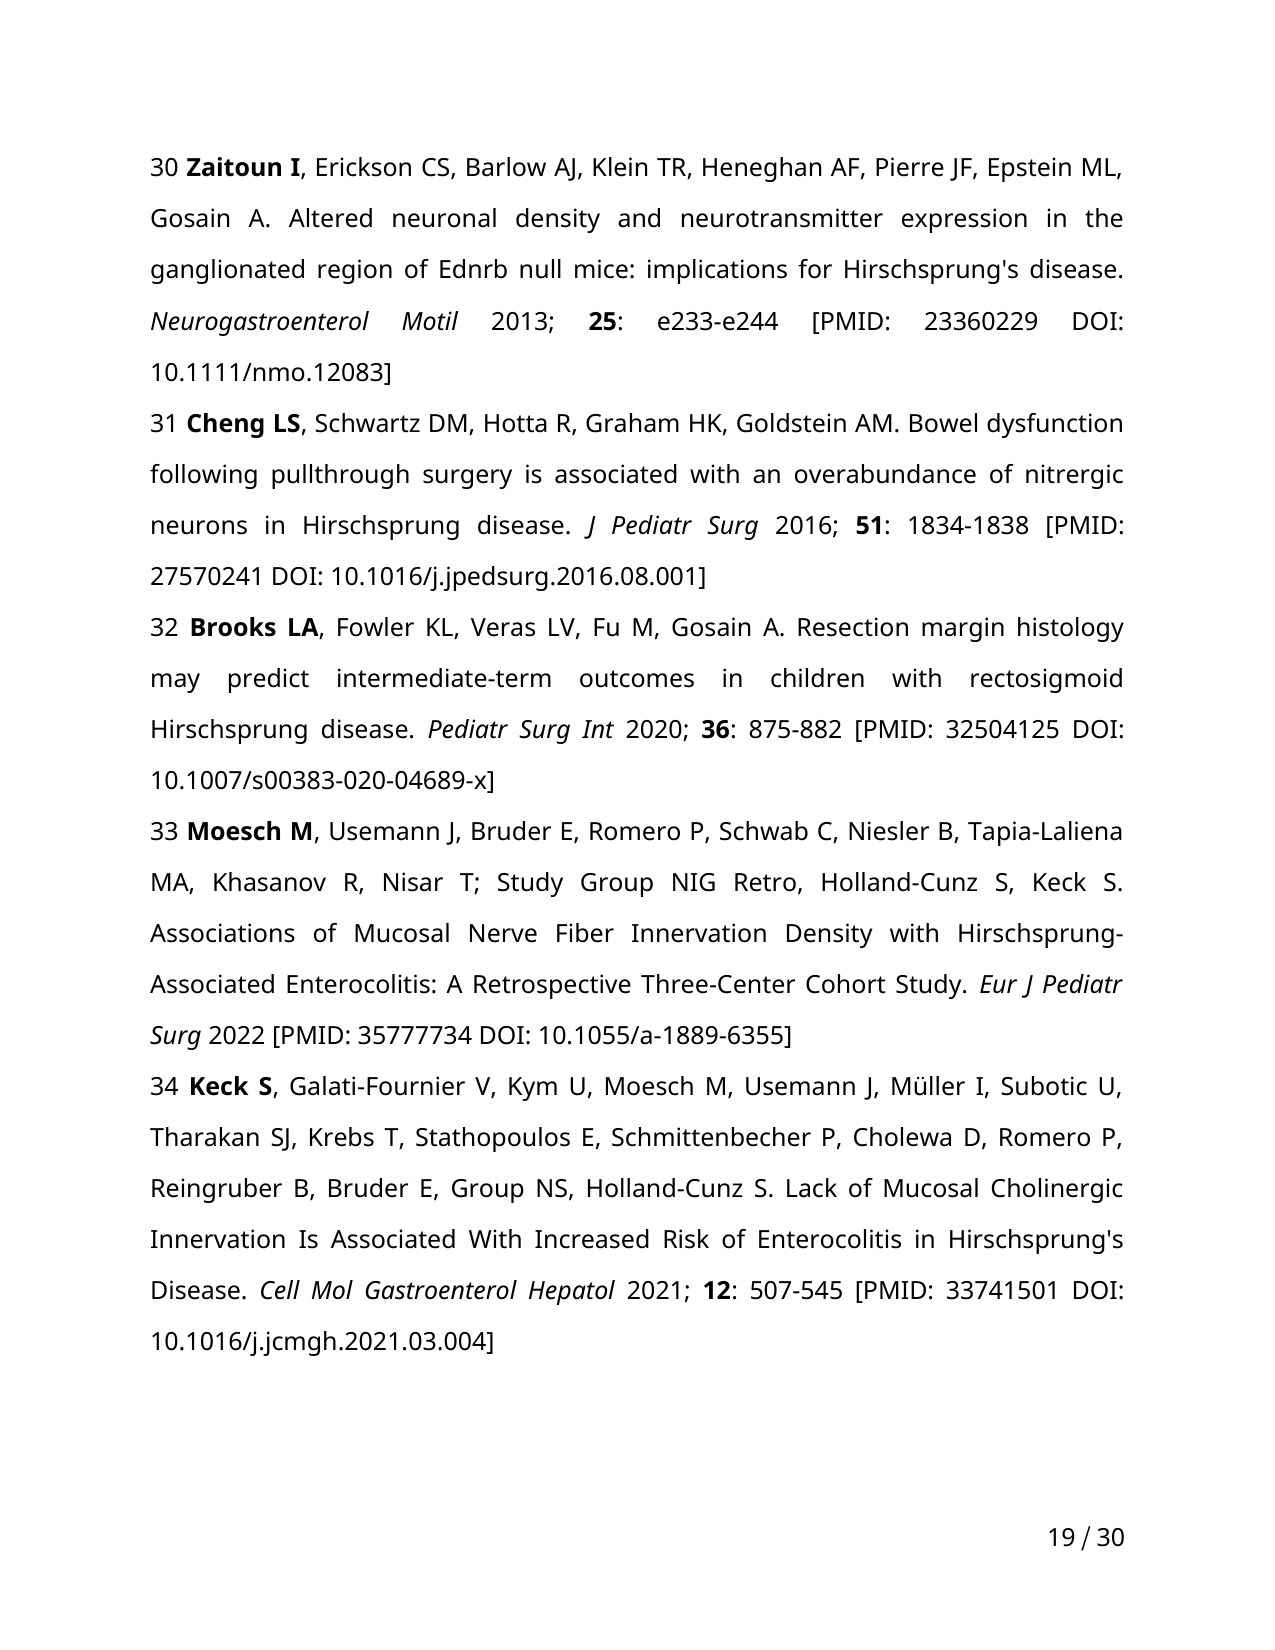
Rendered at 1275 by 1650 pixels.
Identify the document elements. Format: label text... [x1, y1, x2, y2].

text 31 Cheng LS, Schwartz DM, Hotta R, Graham HK, Goldstein AM. Bowel dysfunction following pullthrough surgery is associated with an overabundance of nitrergic neurons in Hirschsprung disease. J Pediatr Surg 2016; 51: 1834-1838 [PMID: 27570241 DOI: 10.1016/j.jpedsurg.2016.08.001] [150, 405, 1125, 592]
text 33 Moesch M, Usemann J, Bruder E, Romero P, Schwab C, Niesler B, Tapia-Laliena MA, Khasanov R, Nisar T; Study Group NIG Retro, Holland-Cunz S, Keck S. Associations of Mucosal Nerve Fiber Innervation Density with Hirschsprung-Associated Enterocolitis: A Retrospective Three-Center Cohort Study. Eur J Pediatr Surg 2022 [PMID: 35777734 DOI: 10.1055/a-1889-6355] [150, 813, 1125, 1052]
text 34 Keck S, Galati-Fournier V, Kym U, Moesch M, Usemann J, Müller I, Subotic U, Tharakan SJ, Krebs T, Stathopoulos E, Schmittenbecher P, Cholewa D, Romero P, Reingruber B, Bruder E, Group NS, Holland-Cunz S. Lack of Mucosal Cholinergic Innervation Is Associated With Increased Risk of Enterocolitis in Hirschsprung's Disease. Cell Mol Gastroenterol Hepatol 2021; 12: 507-545 [PMID: 33741501 DOI: 10.1016/j.jcmgh.2021.03.004] [150, 1069, 1125, 1358]
text 32 Brooks LA, Fowler KL, Veras LV, Fu M, Gosain A. Resection margin histology may predict intermediate-term outcomes in children with rectosigmoid Hirschsprung disease. Pediatr Surg Int 2020; 36: 875-882 [PMID: 32504125 DOI: 10.1007/s00383-020-04689-x] [150, 609, 1125, 797]
text 30 Zaitoun I, Erickson CS, Barlow AJ, Klein TR, Heneghan AF, Pierre JF, Epstein ML, Gosain A. Altered neuronal density and neurotransmitter expression in the ganglionated region of Ednrb null mice: implications for Hirschsprung's disease. Neurogastroenterol Motil 2013; 25: e233-e244 [PMID: 23360229 DOI: 10.1111/nmo.12083] [150, 150, 1125, 388]
